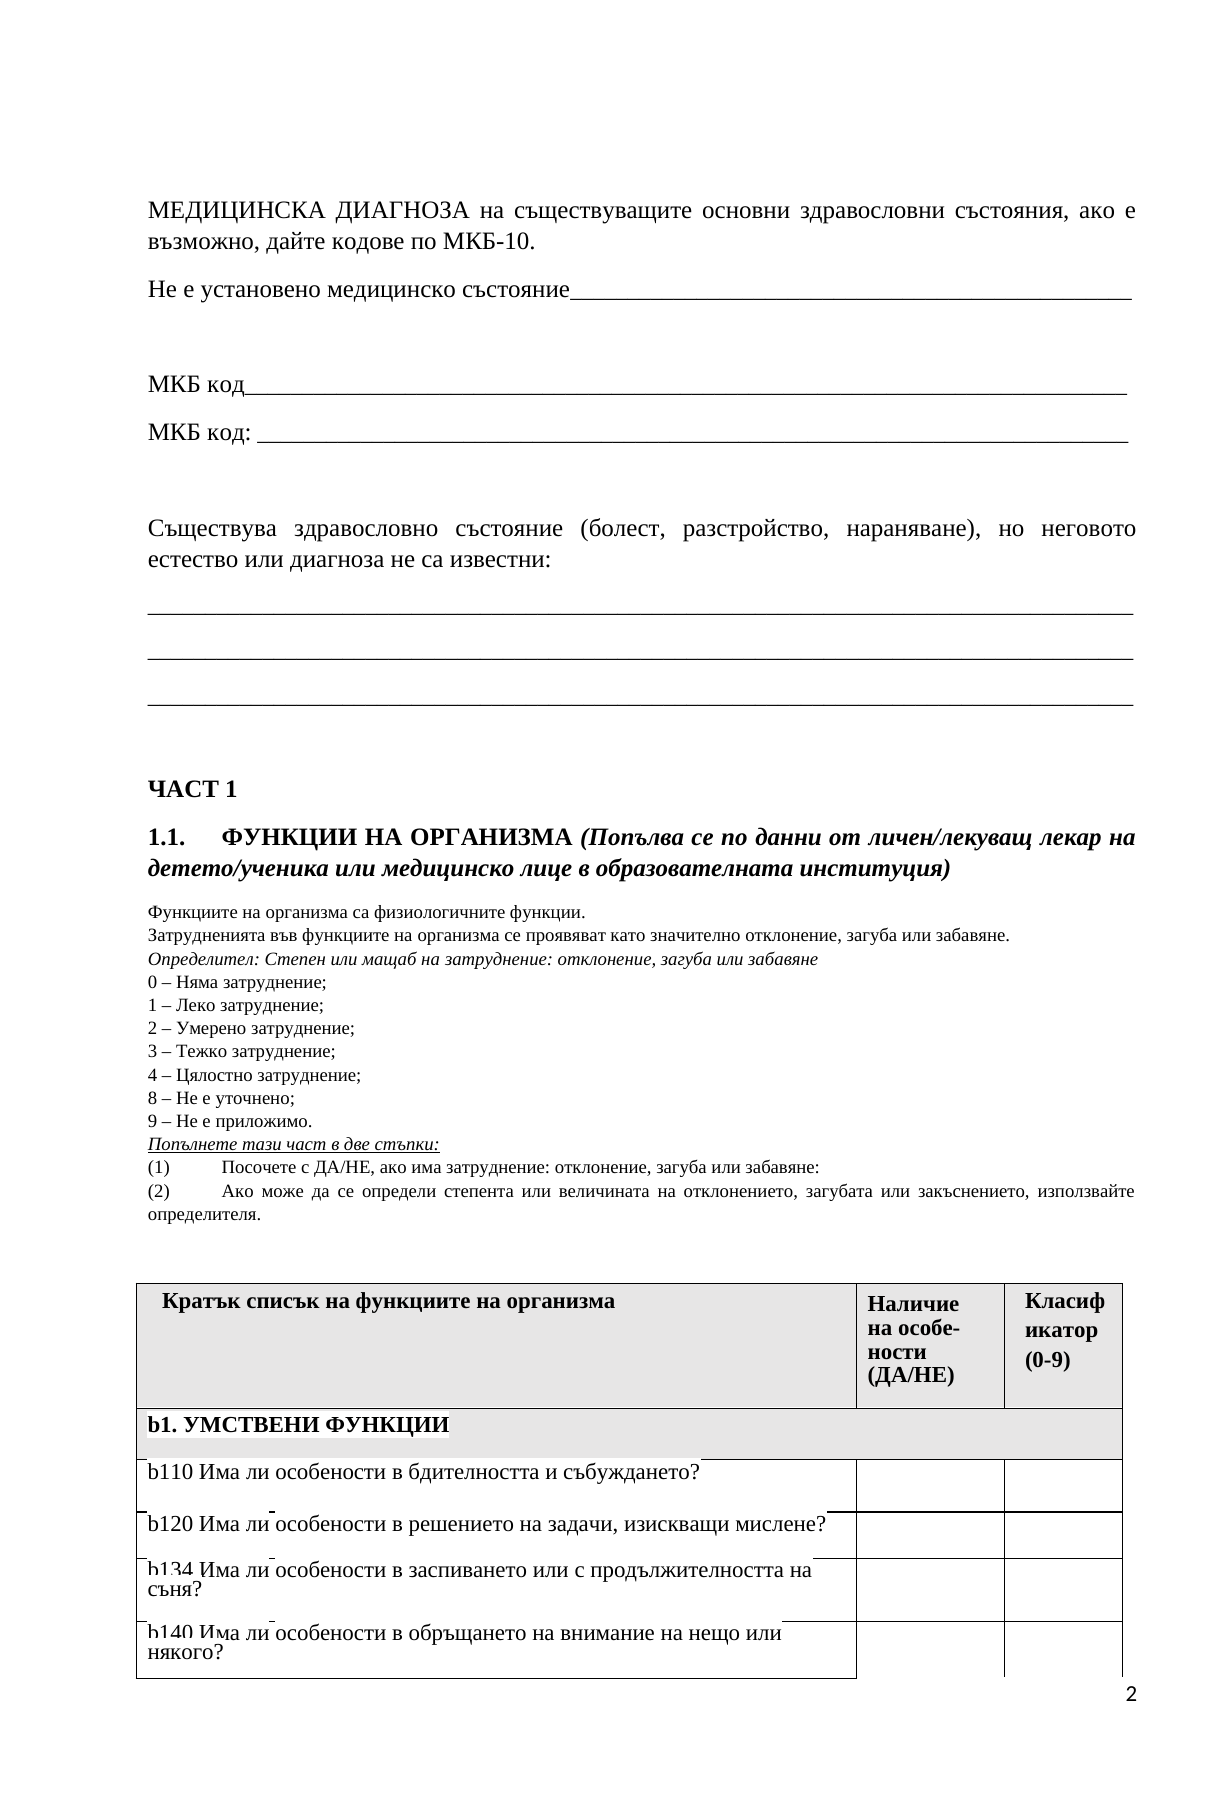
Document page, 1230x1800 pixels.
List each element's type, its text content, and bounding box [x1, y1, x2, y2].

table_cell [857, 1513, 1004, 1558]
text 2 – Умерено затруднение; [148, 1017, 1137, 1039]
text Попълнете тази част в две стъпки: [148, 1133, 1137, 1155]
text МКБ код_____________________________________________________________________________ [148, 369, 1137, 398]
text Функциите на организма са физиологичните функции. [148, 901, 1137, 922]
table_cell [1004, 1622, 1122, 1678]
text МКБ код: ____________________________________________________________________________ [148, 417, 1137, 446]
table_cell [1005, 1460, 1122, 1511]
text 4 – Цялостно затруднение; [148, 1063, 1137, 1085]
text 8 – Не е уточнено; [148, 1087, 1137, 1108]
table_cell [1005, 1559, 1122, 1621]
table_cell [857, 1622, 1004, 1678]
table_cell b120 Има ли особености в решението на задачи, изискващи мислене? [137, 1513, 856, 1558]
text Определител: Степен или мащаб на затруднение: отклонение, загуба или забавяне [148, 947, 1137, 969]
text Съществува здравословно състояние (болест, разстройство, нараняване), но неговото естество или диагноза не са известни: [148, 513, 1137, 572]
text 0 – Няма затруднение; [148, 971, 1137, 992]
text Не е установено медицинско състояние_________________________________________________ [148, 274, 1137, 303]
text 9 – Не е приложимо. [148, 1110, 1137, 1132]
table_cell b1. УМСТВЕНИ ФУНКЦИИ [137, 1409, 1122, 1459]
text (2) Ако може да се определи степента или величината на отклонението, загубата или закъснението, използвайте определителя. [148, 1180, 1137, 1224]
text ______________________________________________________________________________________ [148, 591, 1137, 618]
table_cell b110 Има ли особености в бдителността и събуждането? [137, 1460, 856, 1511]
table_header Класификатор (0-9) [1005, 1284, 1122, 1407]
text 3 – Тежко затруднение; [148, 1040, 1137, 1062]
text ______________________________________________________________________________________ [148, 682, 1137, 708]
table_header Наличие на особе- ности (ДА/НЕ) [857, 1284, 1004, 1407]
text 1 – Леко затруднение; [148, 994, 1137, 1015]
table_header Кратък списък на функциите на организма [137, 1284, 856, 1407]
text ЧАСТ 1 [148, 774, 1137, 803]
table_cell [857, 1460, 1004, 1511]
table_cell b134 Има ли особености в заспиването или с продължителността на съня? [137, 1559, 856, 1621]
text Затрудненията във функциите на организма се проявяват като значително отклонение, загуба или забавяне. [148, 924, 1137, 946]
table_cell [1005, 1513, 1122, 1558]
text ______________________________________________________________________________________ [148, 637, 1137, 663]
text (1) Посочете с ДА/НЕ, ако има затруднение: отклонение, загуба или забавяне: [148, 1156, 1137, 1178]
table_cell b140 Има ли особености в обръщането на внимание на нещо или някого? [137, 1622, 856, 1678]
text МЕДИЦИНСКА ДИАГНОЗА на съществуващите основни здравословни състояния, ако е възможно, дайте кодове по МКБ-10. [148, 195, 1137, 255]
table_cell [857, 1559, 1004, 1621]
list ФУНКЦИИ НА ОРГАНИЗМА (Попълва се по данни от личен/лекуващ лекар на детето/ученика или медицинско лице в образователната институция) [148, 822, 1137, 882]
